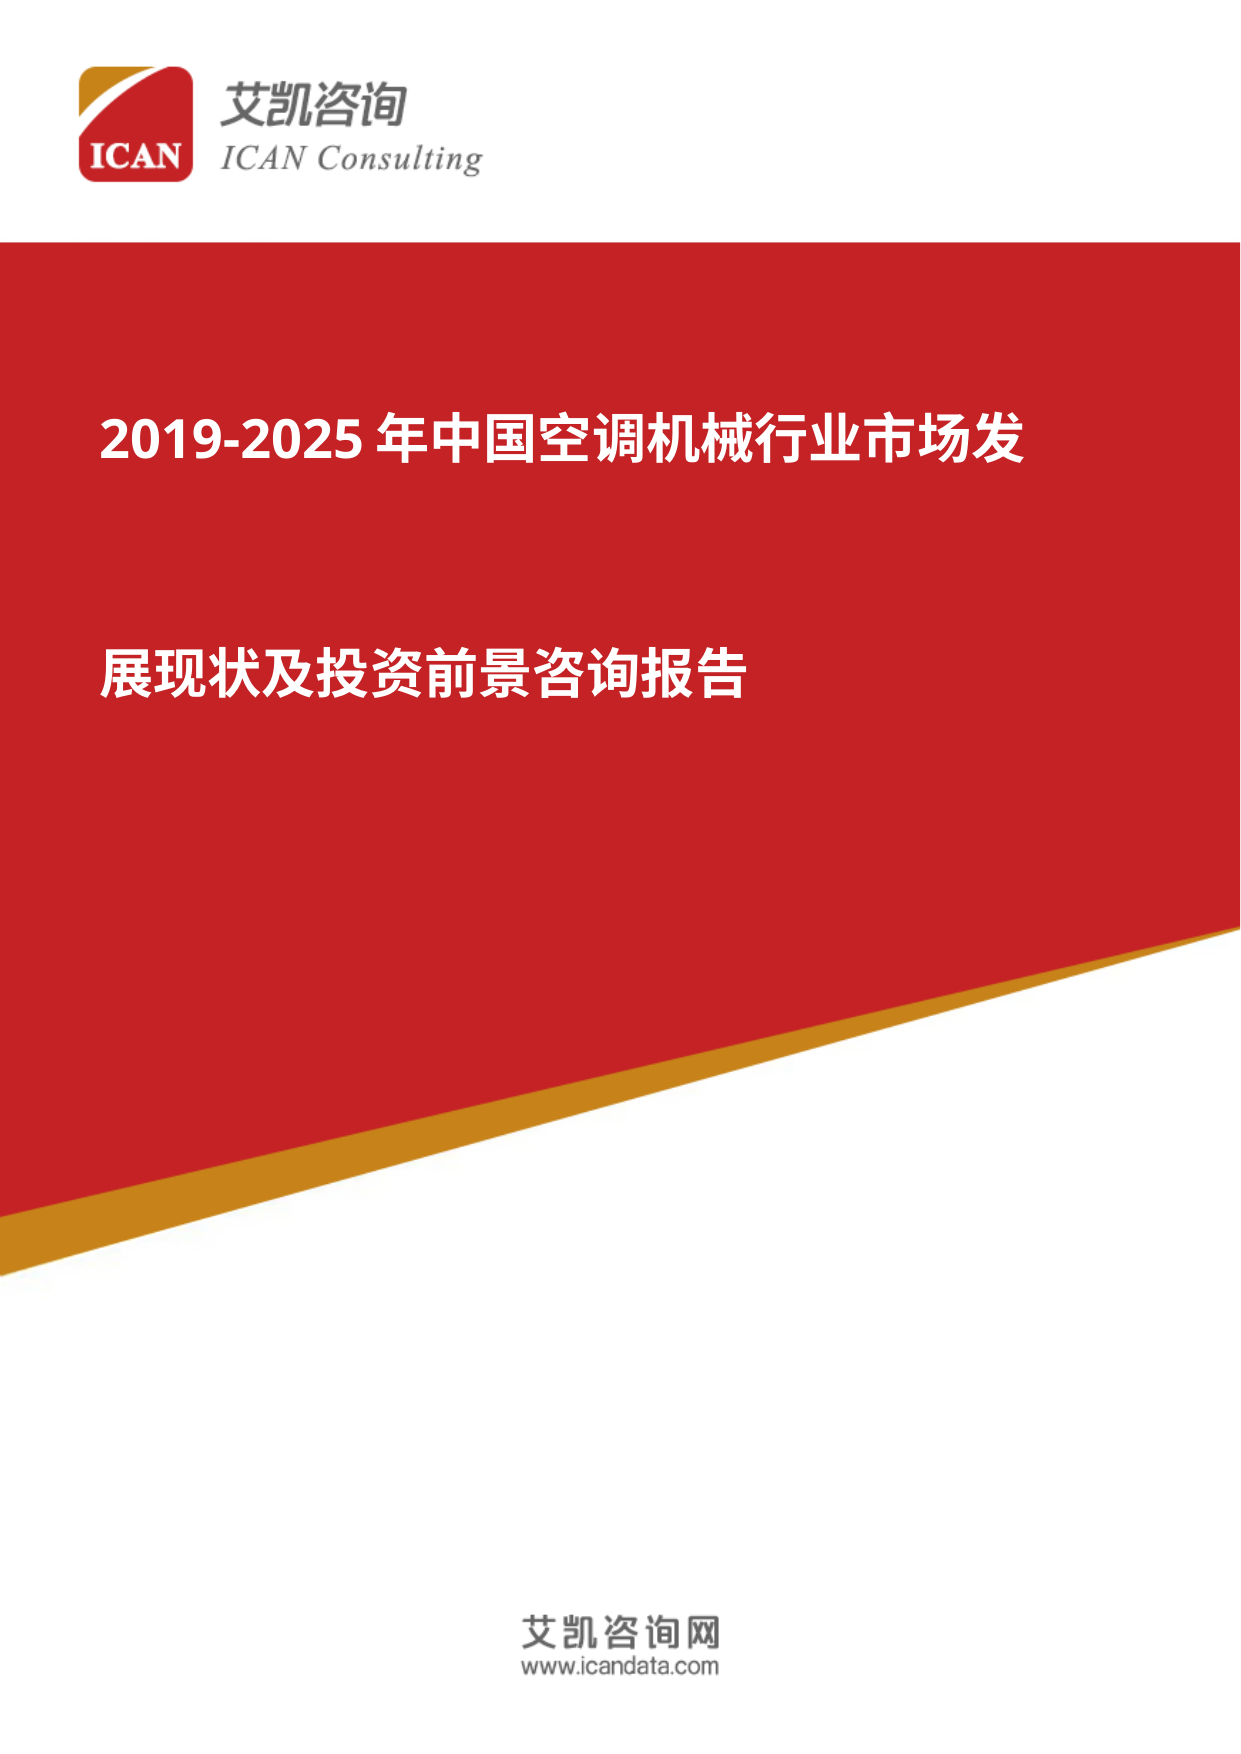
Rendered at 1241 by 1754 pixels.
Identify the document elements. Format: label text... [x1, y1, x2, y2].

picture [0, 5, 1241, 1754]
subtitle 2019-2025年中国空调机械行业市场发展现状及投资前景咨询报告 [99, 386, 1053, 718]
